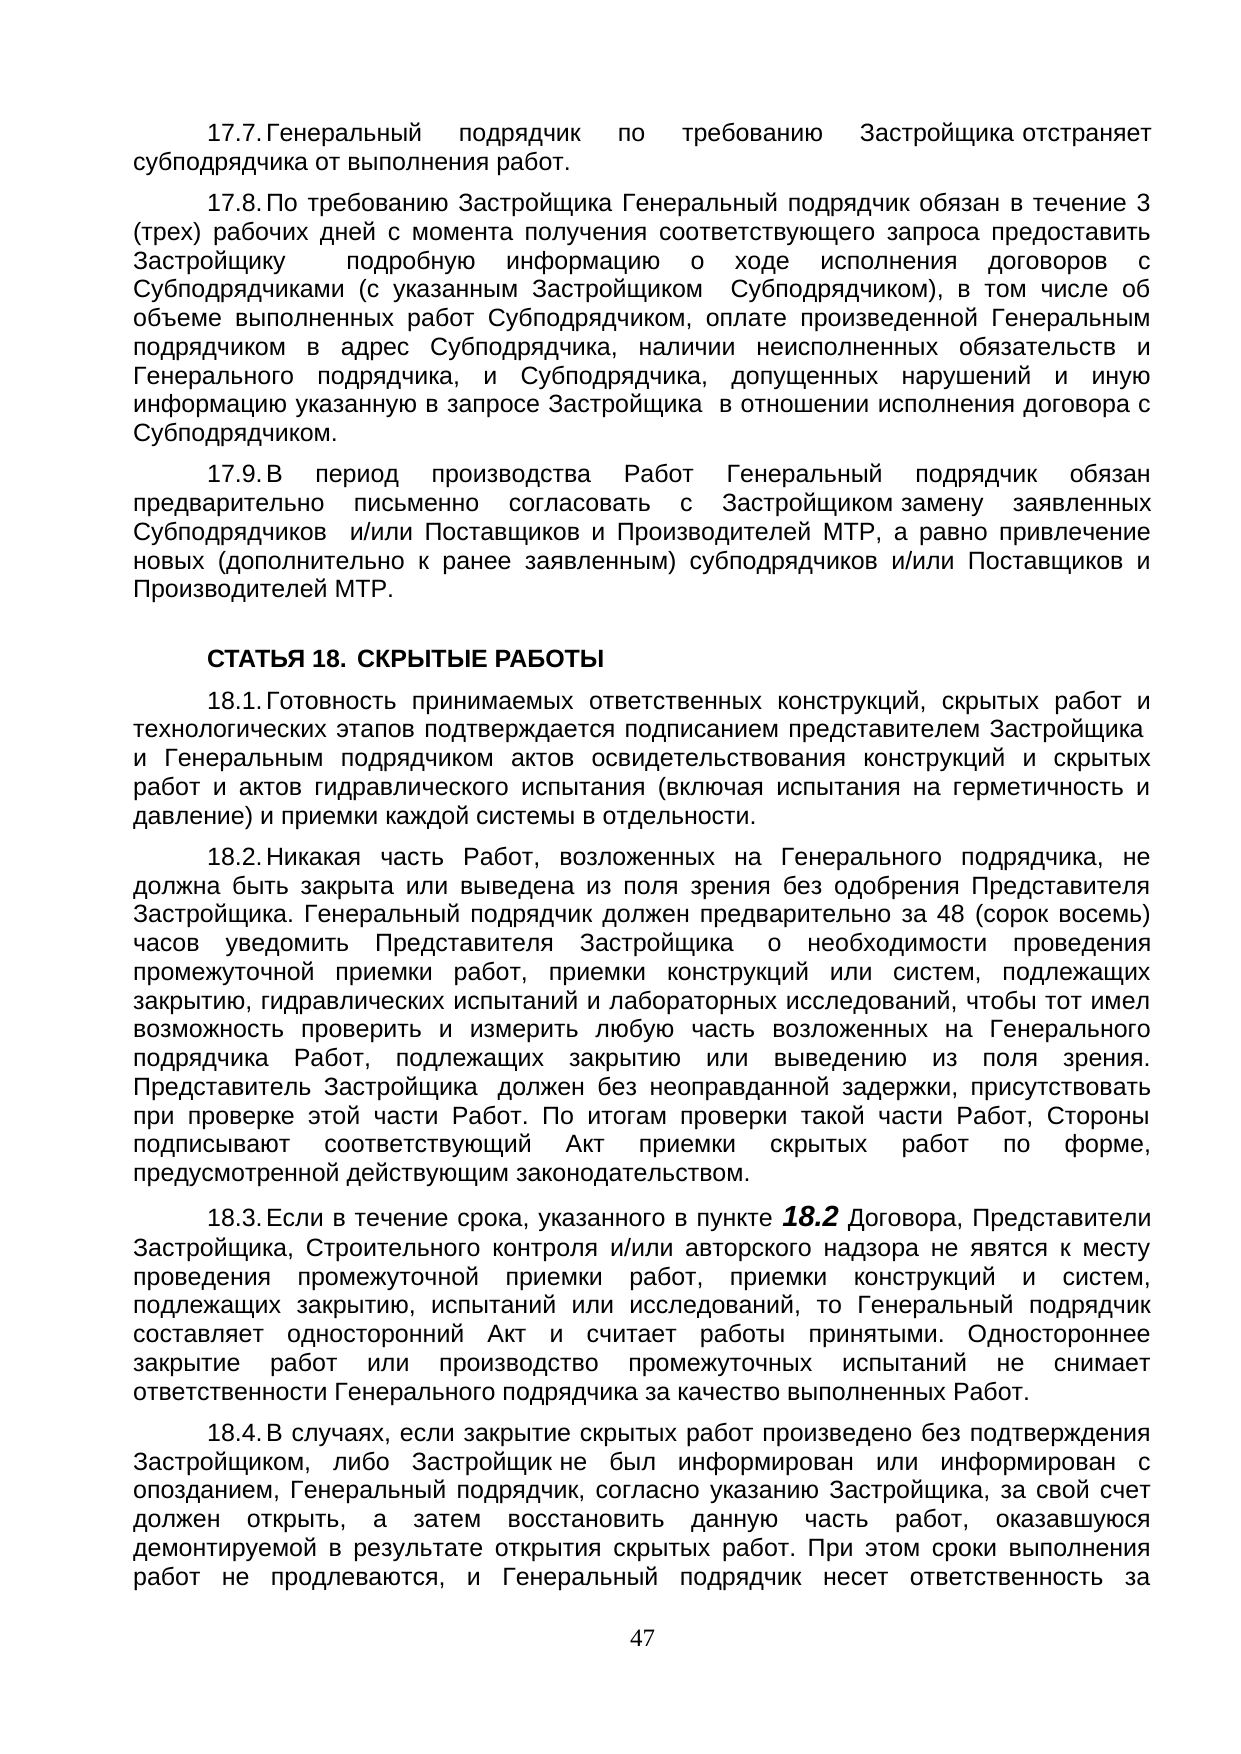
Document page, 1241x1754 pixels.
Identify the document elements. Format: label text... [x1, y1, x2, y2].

subtitle СКРЫТЫЕ РАБОТЫ [133, 644, 1152, 673]
subtitle Никакая часть Работ, возложенных на Генерального подрядчика, не должна быть закрыта или выведена из поля зрения без одобрения Представителя Застройщика. Генеральный подрядчик должен предварительно за 48 (сорок восемь) часов уведомить Представителя Застройщика о необходимости проведения промежуточной приемки работ, приемки конструкций или систем, подлежащих закрытию, гидравлических испытаний и лабораторных исследований, чтобы тот имел возможность проверить и измерить любую часть возложенных на Генерального подрядчика Работ, подлежащих закрытию или выведению из поля зрения. Представитель Застройщика должен без неоправданной задержки, присутствовать при проверке этой части Работ. По итогам проверки такой части Работ, Стороны подписывают соответствующий Акт приемки скрытых работ по форме, предусмотренной действующим законодательством. [133, 842, 1152, 1187]
subtitle Готовность принимаемых ответственных конструкций, скрытых работ и технологических этапов подтверждается подписанием представителем Застройщика и Генеральным подрядчиком актов освидетельствования конструкций и скрытых работ и актов гидравлического испытания (включая испытания на герметичность и давление) и приемки каждой системы в отдельности. [133, 686, 1152, 829]
subtitle Если в течение срока, указанного в пункте 18.2 Договора, Представители Застройщика, Строительного контроля и/или авторского надзора не явятся к месту проведения промежуточной приемки работ, приемки конструкций и систем, подлежащих закрытию, испытаний или исследований, то Генеральный подрядчик составляет односторонний Акт и считает работы принятыми. Одностороннее закрытие работ или производство промежуточных испытаний не снимает ответственности Генерального подрядчика за качество выполненных Работ. [133, 1199, 1152, 1406]
subtitle По требованию Застройщика Генеральный подрядчик обязан в течение 3 (трех) рабочих дней с момента получения соответствующего запроса предоставить Застройщику подробную информацию о ходе исполнения договоров с Субподрядчиками (с указанным Застройщиком Субподрядчиком), в том числе об объеме выполненных работ Субподрядчиком, оплате произведенной Генеральным подрядчиком в адрес Субподрядчика, наличии неисполненных обязательств и Генерального подрядчика, и Субподрядчика, допущенных нарушений и иную информацию указанную в запросе Застройщика в отношении исполнения договора с Субподрядчиком. [133, 188, 1152, 447]
subtitle В период производства Работ Генеральный подрядчик обязан предварительно письменно согласовать с Застройщиком замену заявленных Субподрядчиков и/или Поставщиков и Производителей МТР, а равно привлечение новых (дополнительно к ранее заявленным) субподрядчиков и/или Поставщиков и Производителей МТР. [133, 459, 1152, 603]
subtitle Генеральный подрядчик по требованию Застройщика отстраняет субподрядчика от выполнения работ. [133, 118, 1152, 176]
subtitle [133, 1418, 1152, 1591]
